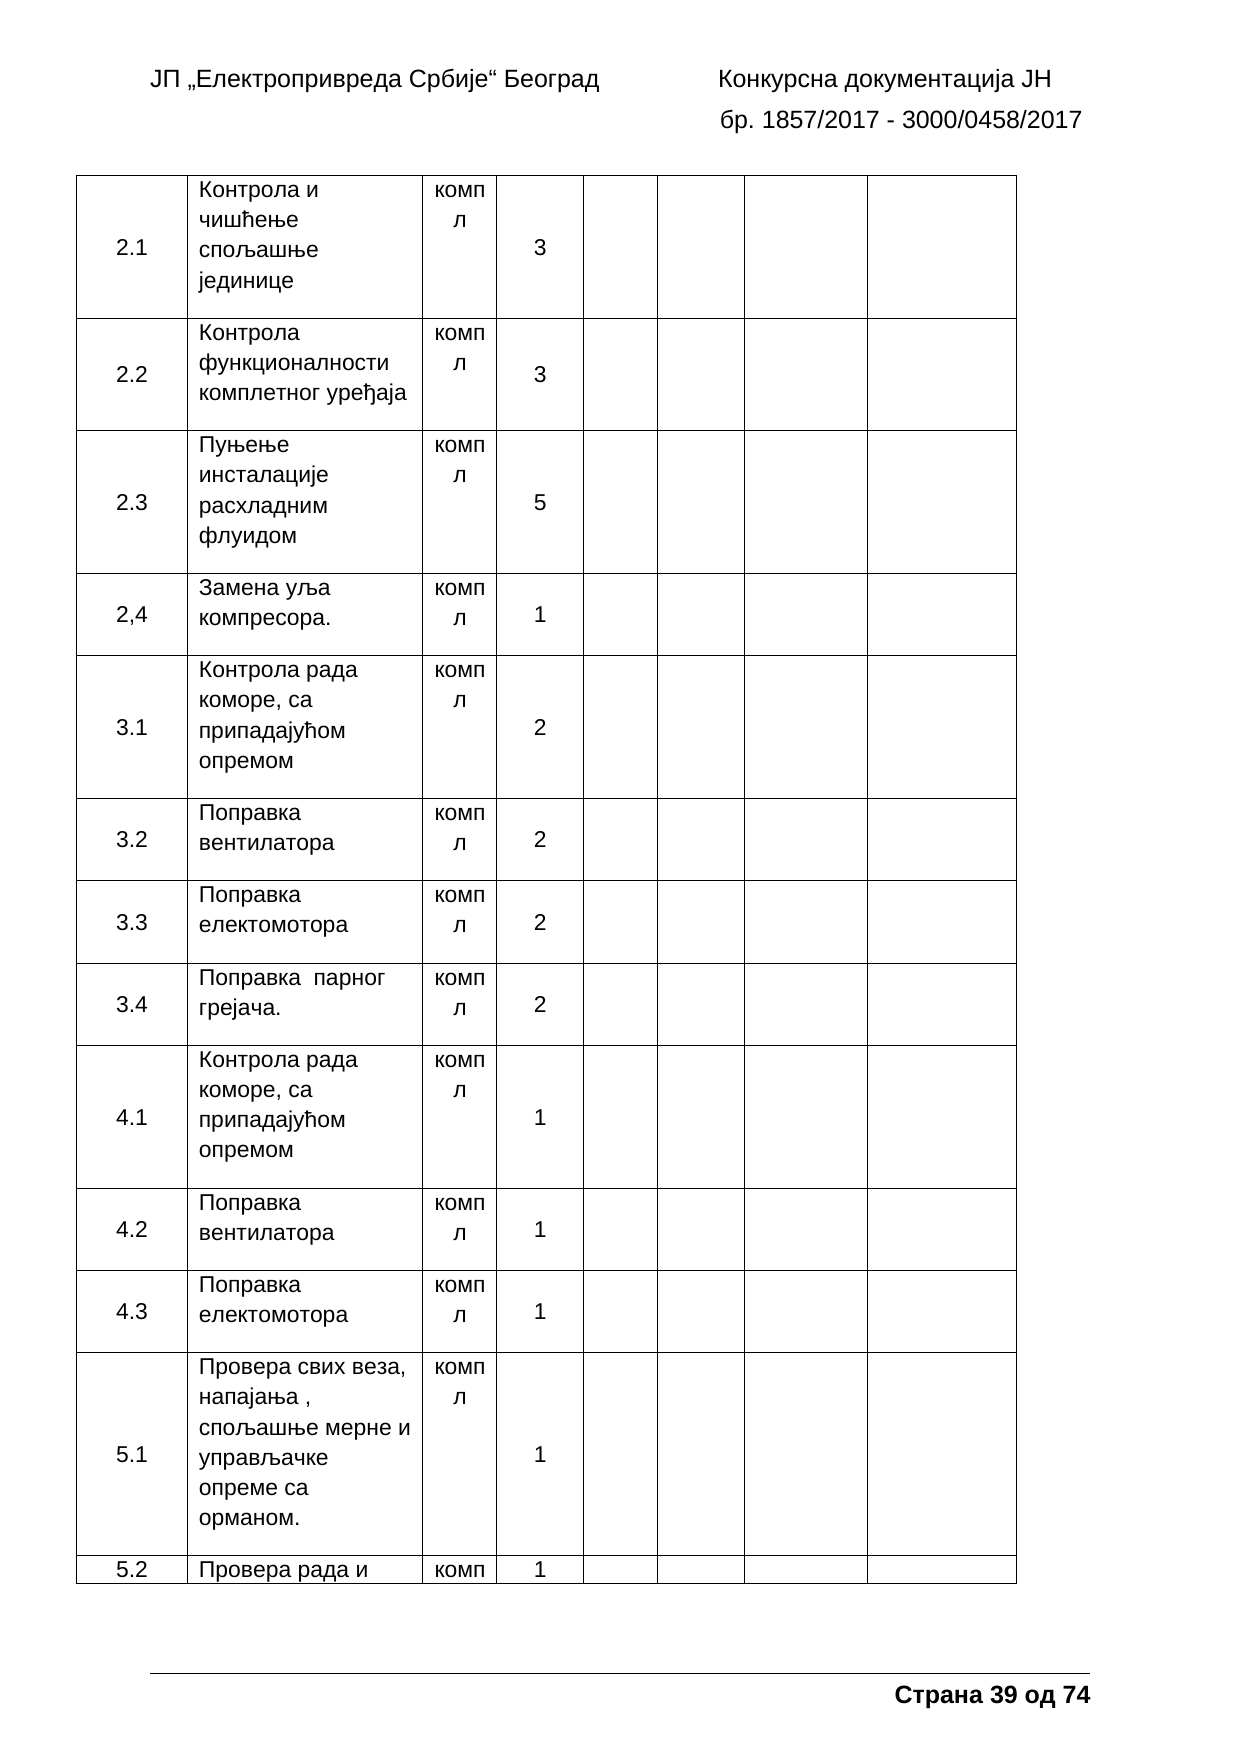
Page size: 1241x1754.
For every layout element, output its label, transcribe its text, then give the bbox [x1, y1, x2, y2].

table_cell 3 [497, 176, 583, 318]
table_cell [868, 656, 1016, 798]
table_cell 1 [497, 574, 583, 655]
table_cell компл [423, 881, 496, 962]
table_cell [658, 799, 744, 880]
table_cell [745, 881, 867, 962]
table_cell [658, 574, 744, 655]
table_cell [584, 176, 657, 318]
table_cell 1 [497, 1046, 583, 1187]
table_cell Поправка вентилатора [188, 1189, 422, 1270]
table_cell [745, 574, 867, 655]
table_cell компл [423, 431, 496, 573]
table_cell [745, 176, 867, 318]
table_cell [584, 319, 657, 430]
table_cell 4.3 [77, 1271, 187, 1352]
table_cell [745, 1189, 867, 1270]
table_cell 2 [497, 964, 583, 1045]
table_cell 3 [497, 319, 583, 430]
table_cell 3.1 [77, 656, 187, 798]
table_cell [868, 1353, 1016, 1555]
table_cell [584, 1046, 657, 1187]
table_cell Контрола функционалности комплетног уређаја [188, 319, 422, 430]
table_cell [868, 1271, 1016, 1352]
table_cell 1 [497, 1189, 583, 1270]
table_cell [745, 1046, 867, 1187]
table_cell [584, 1353, 657, 1555]
table_cell [745, 1271, 867, 1352]
table_cell Поправка електомотора [188, 1271, 422, 1352]
table_cell 2.3 [77, 431, 187, 573]
table_cell [584, 881, 657, 962]
table_cell [745, 1556, 867, 1583]
table_cell 1 [497, 1271, 583, 1352]
table_cell [868, 881, 1016, 962]
table_cell [658, 656, 744, 798]
table_cell [584, 964, 657, 1045]
table_cell Пуњење инсталације расхладним флуидом [188, 431, 422, 573]
table_cell 5 [497, 431, 583, 573]
table_cell Поправка електомотора [188, 881, 422, 962]
table_cell [745, 799, 867, 880]
table_cell [868, 964, 1016, 1045]
table_cell 1 [497, 1556, 583, 1583]
table_cell [868, 319, 1016, 430]
table_cell [658, 431, 744, 573]
table_cell [658, 1353, 744, 1555]
table_cell компл [423, 574, 496, 655]
table_cell Поправка вентилатора [188, 799, 422, 880]
table_cell [584, 799, 657, 880]
table_cell [868, 1046, 1016, 1187]
table_cell 3.2 [77, 799, 187, 880]
table_cell [745, 964, 867, 1045]
table_cell [584, 574, 657, 655]
table_cell 3.4 [77, 964, 187, 1045]
table_cell 2 [497, 799, 583, 880]
table_cell 4.1 [77, 1046, 187, 1187]
table_cell 2.2 [77, 319, 187, 430]
table_cell [584, 1189, 657, 1270]
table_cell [188, 1556, 422, 1583]
table_cell компл [423, 964, 496, 1045]
table_cell [658, 319, 744, 430]
table_cell 2 [497, 881, 583, 962]
table_cell Контрола рада коморе, са припадајућом опремом [188, 1046, 422, 1187]
table_cell 2,4 [77, 574, 187, 655]
table_cell компл [423, 799, 496, 880]
table_cell компл [423, 656, 496, 798]
table_cell [584, 1271, 657, 1352]
table_cell [584, 656, 657, 798]
table_cell [658, 964, 744, 1045]
table_cell 3.3 [77, 881, 187, 962]
table_cell [868, 1189, 1016, 1270]
table_cell 1 [497, 1353, 583, 1555]
table_cell Поправка парног грејача. [188, 964, 422, 1045]
table_cell [745, 431, 867, 573]
table_cell [868, 176, 1016, 318]
table_cell 4.2 [77, 1189, 187, 1270]
table_cell [745, 1353, 867, 1555]
table_cell компл [423, 1046, 496, 1187]
table_cell 5.2 [77, 1556, 187, 1583]
table_cell [868, 574, 1016, 655]
table_cell [584, 1556, 657, 1583]
table_cell компл [423, 1189, 496, 1270]
table_cell Провера свих веза, напајања , спољашње мерне и управљачке опреме са орманом. [188, 1353, 422, 1555]
table_cell [868, 1556, 1016, 1583]
table_cell [745, 319, 867, 430]
table_cell [745, 656, 867, 798]
table_cell компл [423, 1556, 496, 1583]
table_cell [868, 431, 1016, 573]
table_cell Замена уља компресора. [188, 574, 422, 655]
table_cell Контрола и чишћење спољашње јединице [188, 176, 422, 318]
table_cell [658, 881, 744, 962]
table_cell компл [423, 1271, 496, 1352]
table_cell компл [423, 176, 496, 318]
table_cell компл [423, 319, 496, 430]
table_cell Контрола рада коморе, са припадајућом опремом [188, 656, 422, 798]
table_cell [658, 176, 744, 318]
table_cell 5.1 [77, 1353, 187, 1555]
table_cell [658, 1556, 744, 1583]
table_cell [658, 1046, 744, 1187]
table_cell [658, 1189, 744, 1270]
table_cell компл [423, 1353, 496, 1555]
table_cell [868, 799, 1016, 880]
table_cell 2.1 [77, 176, 187, 318]
table_cell [584, 431, 657, 573]
table_cell 2 [497, 656, 583, 798]
table_cell [658, 1271, 744, 1352]
